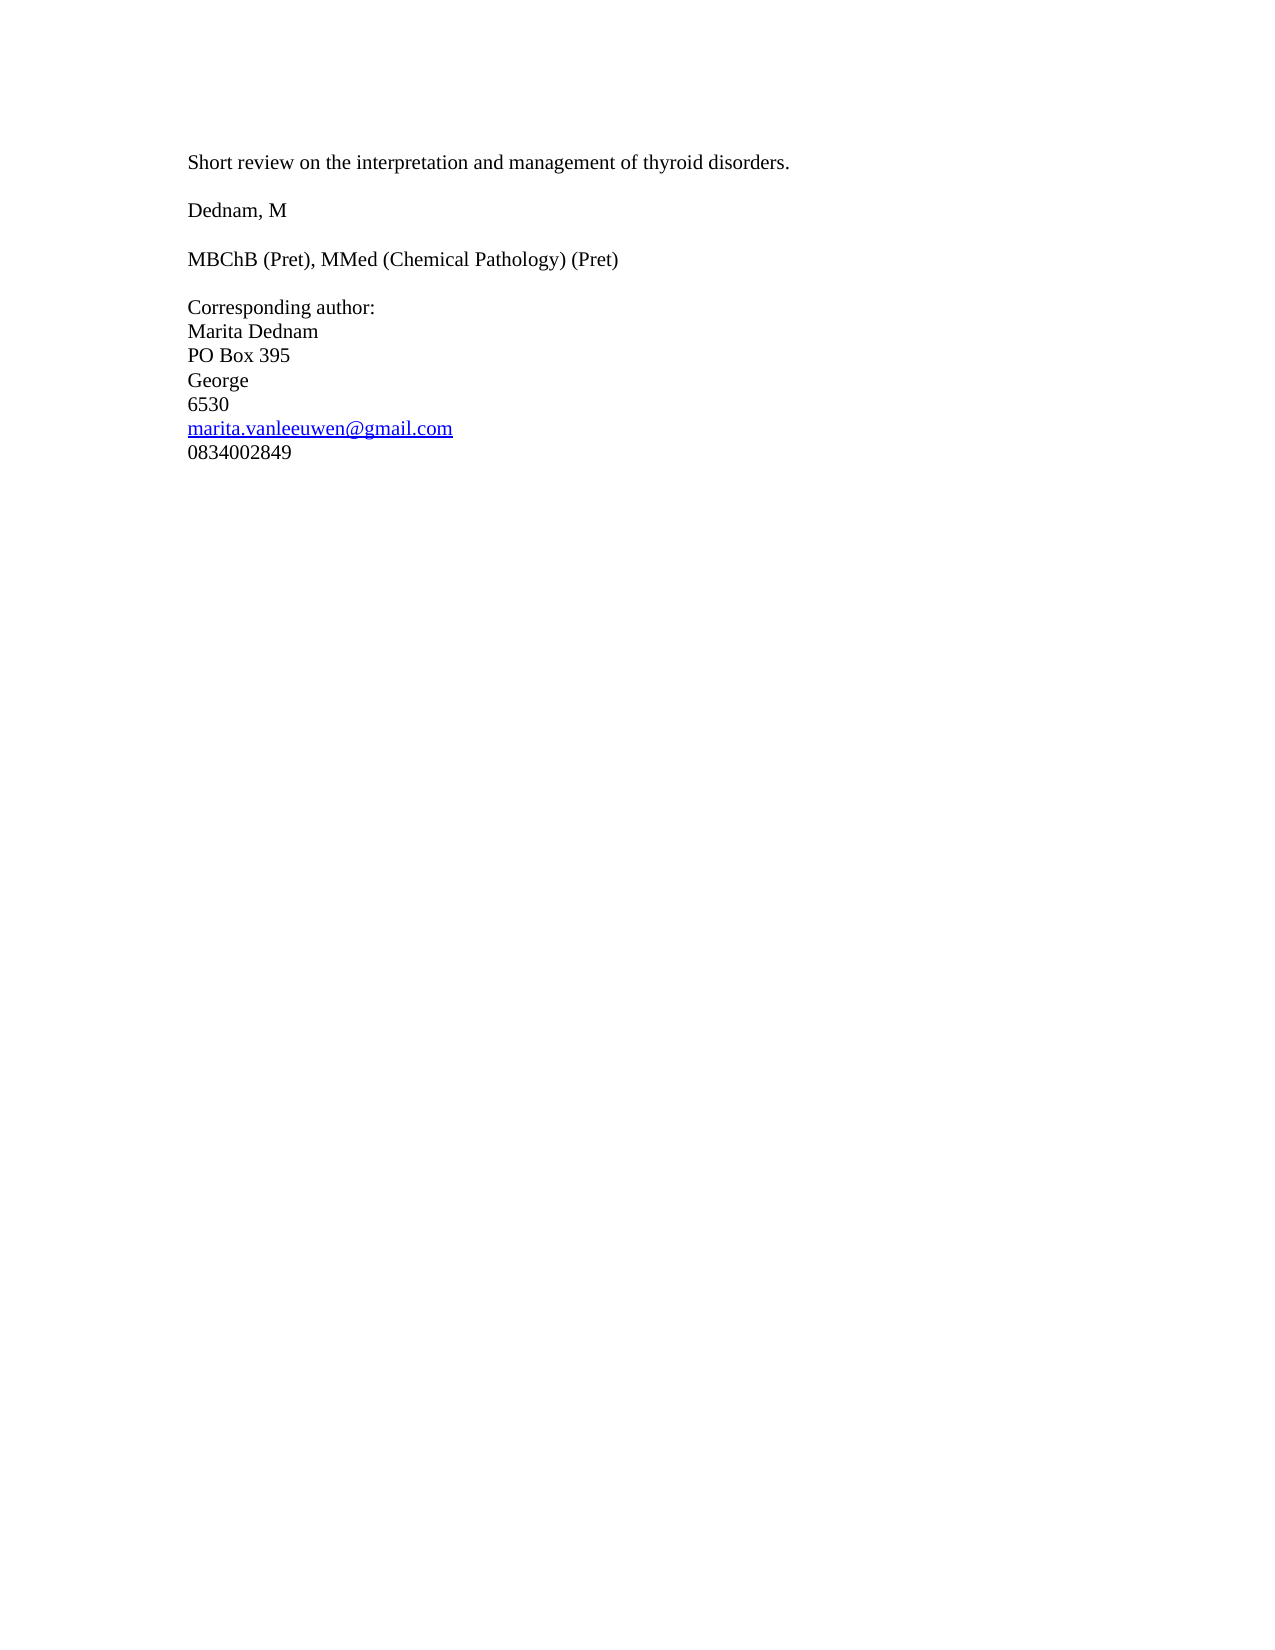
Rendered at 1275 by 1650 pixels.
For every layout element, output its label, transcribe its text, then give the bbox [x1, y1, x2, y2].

text Corresponding author: [187, 295, 1088, 319]
text 6530 [187, 392, 1088, 416]
text PO Box 395 [187, 343, 1088, 367]
text marita.vanleeuwen@gmail.com [187, 416, 1088, 440]
text George [187, 367, 1088, 392]
text 0834002849 [187, 440, 1088, 464]
text Short review on the interpretation and management of thyroid disorders. [187, 150, 1088, 174]
text MBChB (Pret), MMed (Chemical Pathology) (Pret) [187, 247, 1088, 271]
text Dednam, M [187, 198, 1088, 222]
text Marita Dednam [187, 319, 1088, 343]
